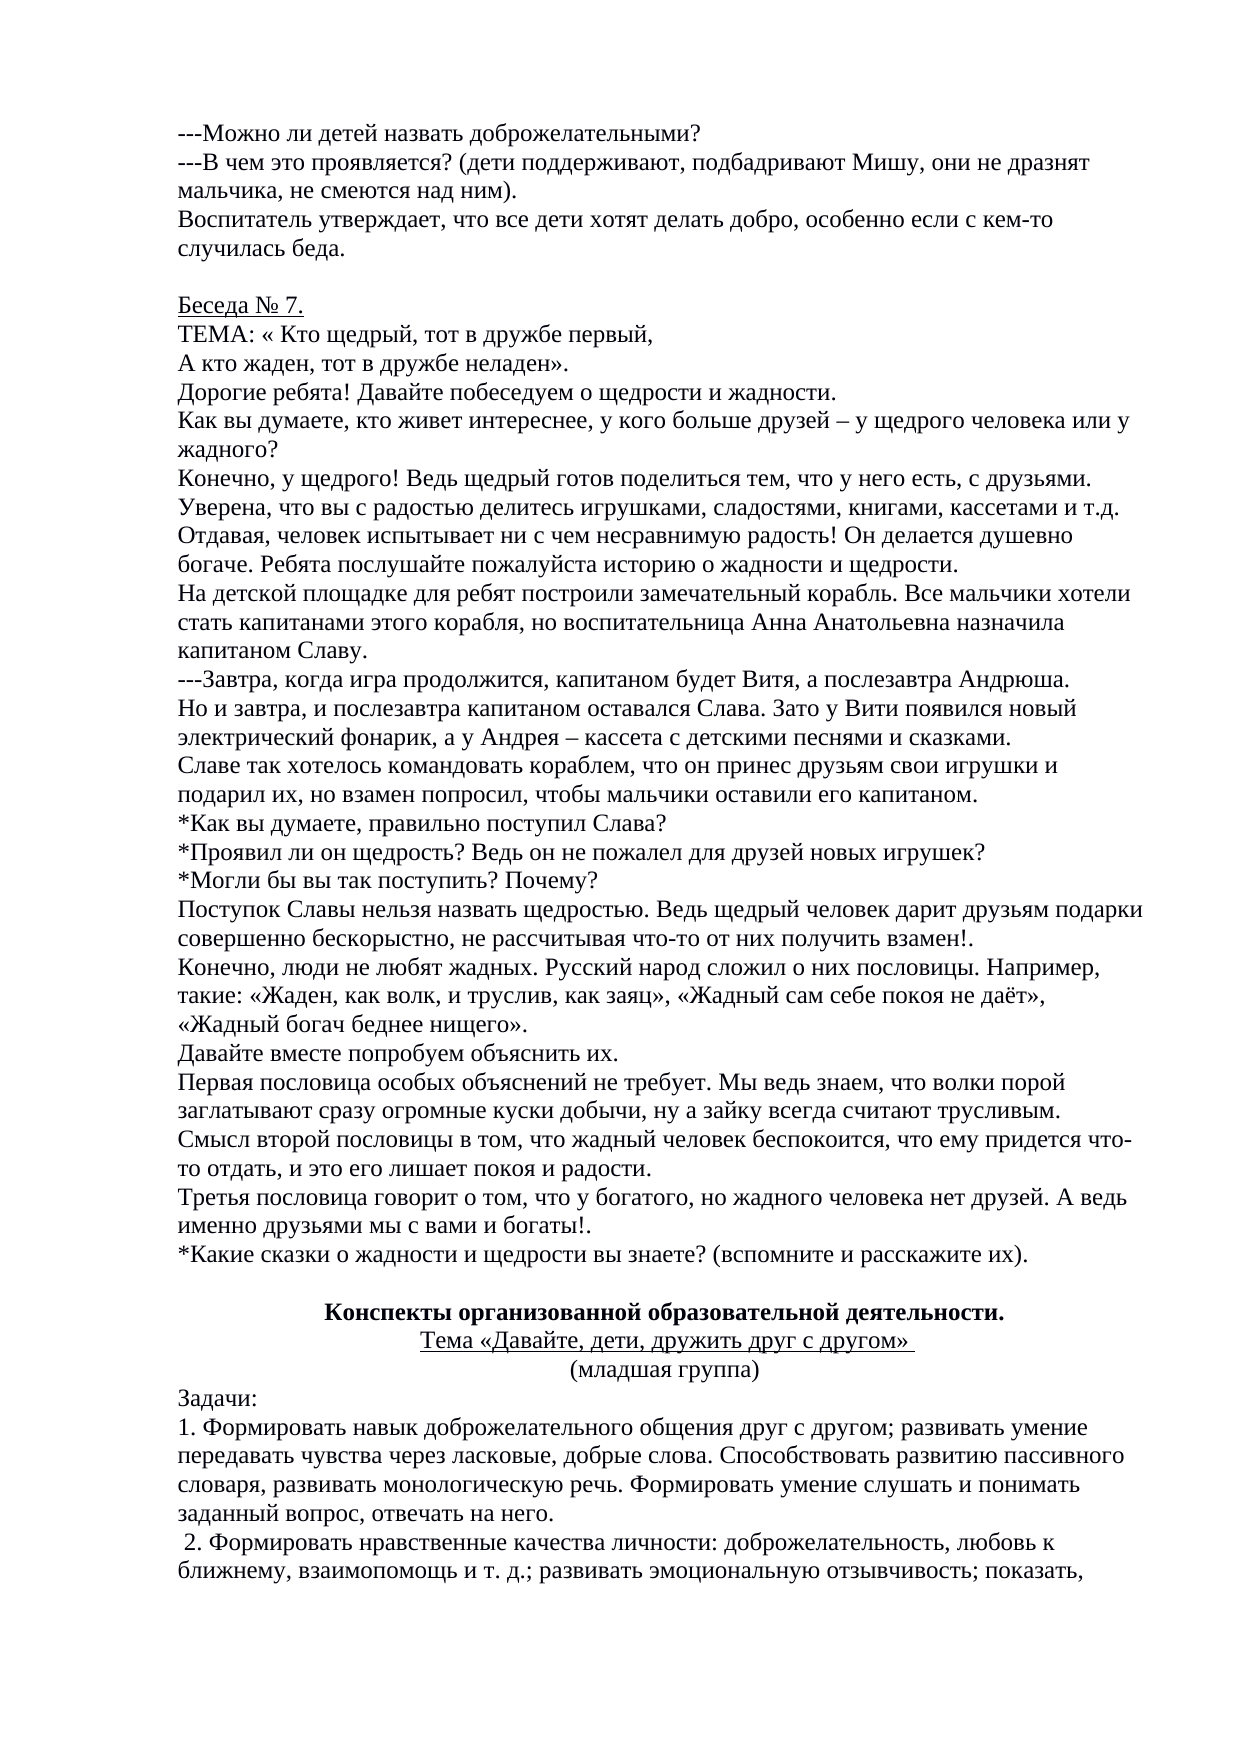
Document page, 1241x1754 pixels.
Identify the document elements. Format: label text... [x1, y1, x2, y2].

text Первая пословица особых объяснений не требует. Мы ведь знаем, что волки порой заглатывают сразу огромные куски добычи, ну а зайку всегда считают трусливым. [177, 1067, 1152, 1124]
text Славе так хотелось командовать кораблем, что он принес друзьям свои игрушки и подарил их, но взамен попросил, чтобы мальчики оставили его капитаном. [177, 751, 1152, 808]
text Но и завтра, и послезавтра капитаном оставался Слава. Зато у Вити появился новый электрический фонарик, а у Андрея – кассета с детскими песнями и сказками. [177, 693, 1152, 751]
text *Какие сказки о жадности и щедрости вы знаете? (вспомните и расскажите их). [177, 1239, 1152, 1268]
text ---В чем это проявляется? (дети поддерживают, подбадривают Мишу, они не дразнят мальчика, не смеются над ним). [177, 147, 1152, 204]
text Беседа № 7. [177, 291, 1152, 319]
text Задачи: [177, 1383, 1152, 1412]
text Отдавая, человек испытывает ни с чем несравнимую радость! Он делается душевно богаче. Ребята послушайте пожалуйста историю о жадности и щедрости. [177, 521, 1152, 578]
text *Как вы думаете, правильно поступил Слава? [177, 808, 1152, 837]
text Давайте вместе попробуем объяснить их. [177, 1038, 1152, 1067]
text *Могли бы вы так поступить? Почему? [177, 866, 1152, 894]
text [177, 1527, 1152, 1584]
text *Проявил ли он щедрость? Ведь он не пожалел для друзей новых игрушек? [177, 837, 1152, 866]
text Третья пословица говорит о том, что у богатого, но жадного человека нет друзей. А ведь именно друзьями мы с вами и богаты!. [177, 1182, 1152, 1239]
text ---Завтра, когда игра продолжится, капитаном будет Витя, а послезавтра Андрюша. [177, 664, 1152, 693]
text Конечно, у щедрого! Ведь щедрый готов поделиться тем, что у него есть, с друзьями. Уверена, что вы с радостью делитесь игрушками, сладостями, книгами, кассетами и т.д. [177, 463, 1152, 521]
text А кто жаден, тот в дружбе неладен». [177, 348, 1152, 377]
text 1. Формировать навык доброжелательного общения друг с другом; развивать умение передавать чувства через ласковые, добрые слова. Способствовать развитию пассивного словаря, развивать монологическую речь. Формировать умение слушать и понимать заданный вопрос, отвечать на него. [177, 1412, 1152, 1527]
text На детской площадке для ребят построили замечательный корабль. Все мальчики хотели стать капитанами этого корабля, но воспитательница Анна Анатольевна назначила капитаном Славу. [177, 578, 1152, 664]
text Тема «Давайте, дети, дружить друг с другом» [177, 1326, 1152, 1354]
text Поступок Славы нельзя назвать щедростью. Ведь щедрый человек дарит друзьям подарки совершенно бескорыстно, не рассчитывая что-то от них получить взамен!. [177, 894, 1152, 952]
text Конспекты организованной образовательной деятельности. [177, 1297, 1152, 1326]
text Смысл второй пословицы в том, что жадный человек беспокоится, что ему придется что-то отдать, и это его лишает покоя и радости. [177, 1124, 1152, 1182]
text Конечно, люди не любят жадных. Русский народ сложил о них пословицы. Например, такие: «Жаден, как волк, и труслив, как заяц», «Жадный сам себе покоя не даёт», «Жадный богач беднее нищего». [177, 952, 1152, 1038]
text Дорогие ребята! Давайте побеседуем о щедрости и жадности. [177, 377, 1152, 406]
text (младшая группа) [177, 1354, 1152, 1383]
text Как вы думаете, кто живет интереснее, у кого больше друзей – у щедрого человека или у жадного? [177, 406, 1152, 463]
text Воспитатель утверждает, что все дети хотят делать добро, особенно если с кем-то случилась беда. [177, 204, 1152, 262]
text ---Можно ли детей назвать доброжелательными? [177, 118, 1152, 147]
text ТЕМА: « Кто щедрый, тот в дружбе первый, [177, 319, 1152, 348]
